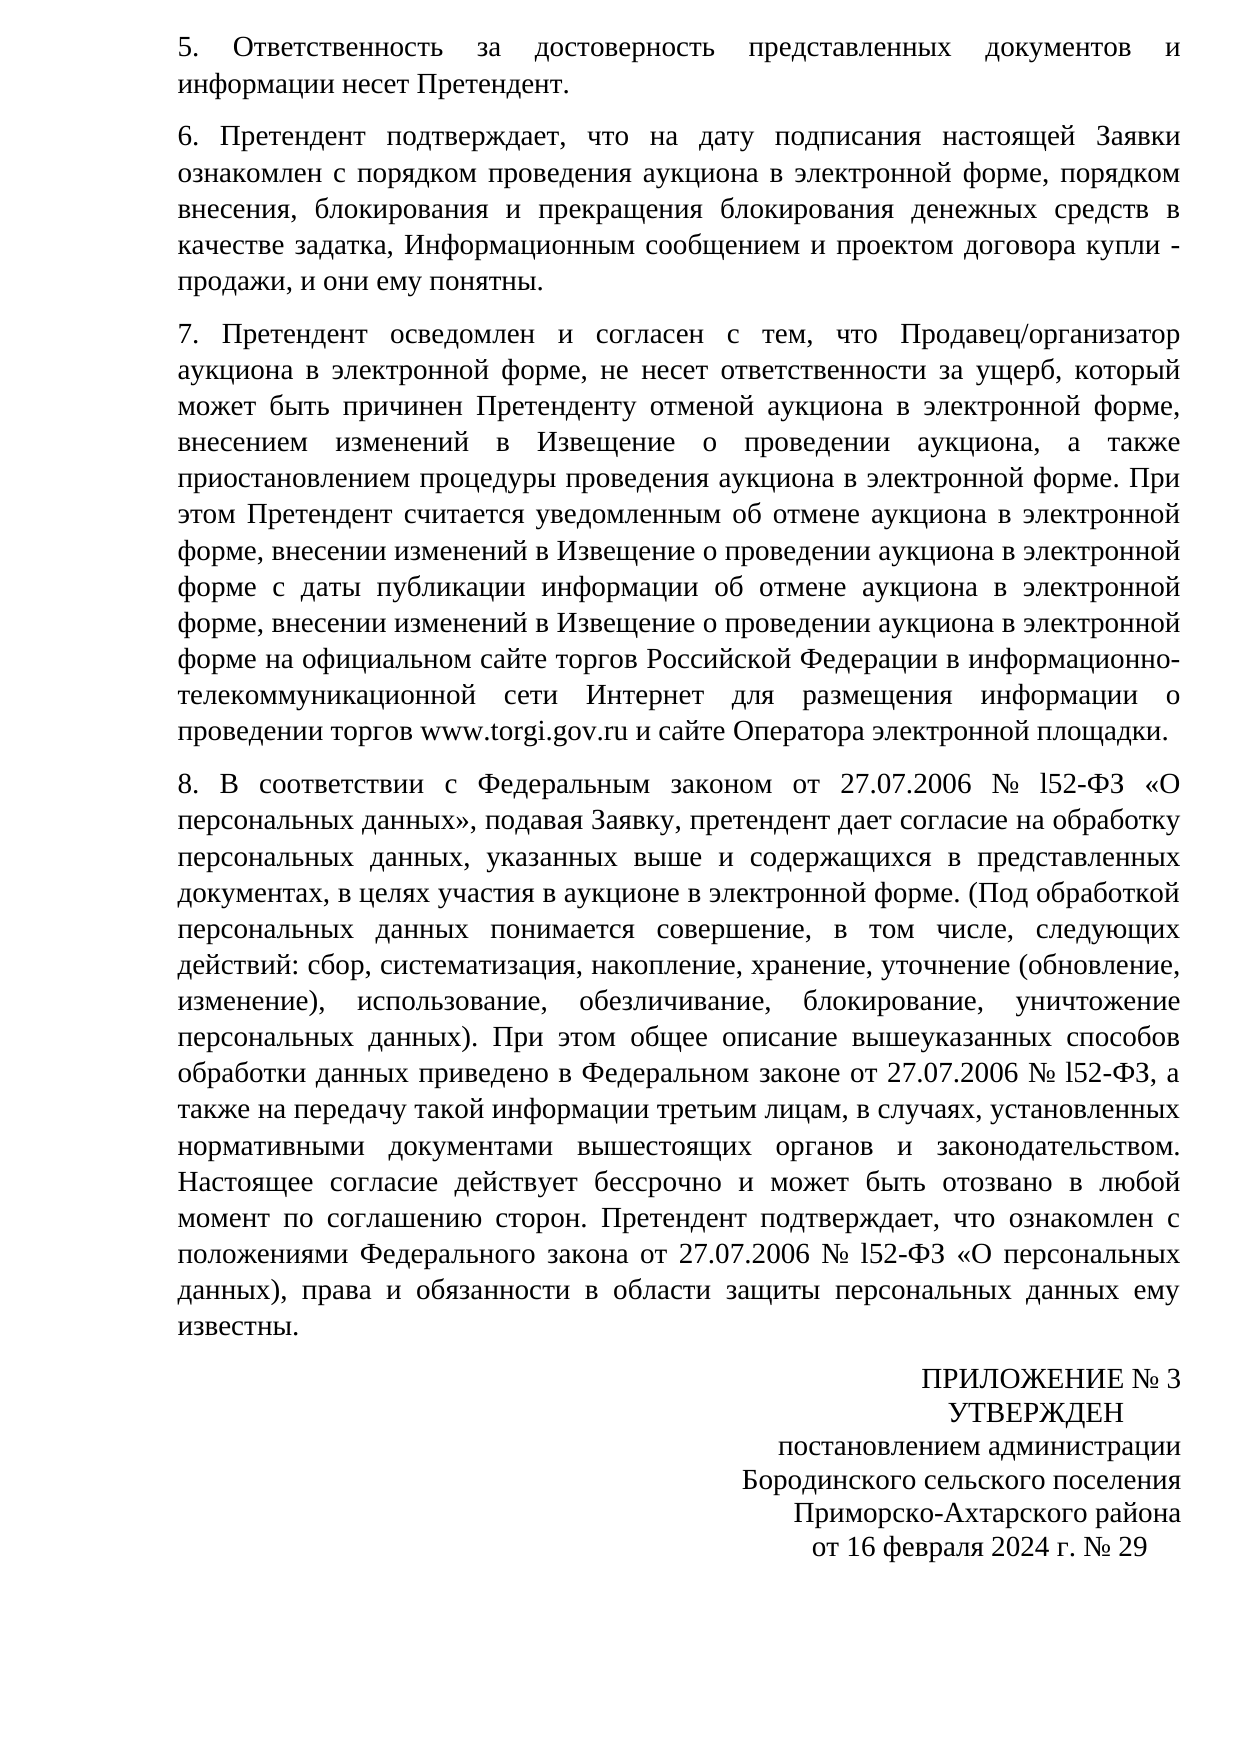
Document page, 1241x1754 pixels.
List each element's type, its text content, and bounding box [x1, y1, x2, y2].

text 8. В соответствии с Федеральным законом от 27.07.2006 № l52-ФЗ «О персональных данных», подавая Заявку, претендент дает согласие на обработку персональных данных, указанных выше и содержащихся в представленных документах, в целях участия в аукционе в электронной форме. (Под обработкой персональных данных понимается совершение, в том числе, следующих действий: сбор, систематизация, накопление, хранение, уточнение (обновление, изменение), использование, обезличивание, блокирование, уничтожение персональных данных). При этом общее описание вышеуказанных способов обработки данных приведено в Федеральном законе от 27.07.2006 № l52-ФЗ, а также на передачу такой информации третьим лицам, в случаях, установленных нормативными документами вышестоящих органов и законодательством. Настоящее согласие действует бессрочно и может быть отозвано в любой момент по соглашению сторон. Претендент подтверждает, что ознакомлен с положениями Федерального закона от 27.07.2006 № l52-ФЗ «О персональных данных), права и обязанности в области защиты персональных данных ему известны. [177, 766, 1181, 1342]
text 5. Ответственность за достоверность представленных документов и информации несет Претендент. [177, 29, 1181, 99]
text ПРИЛОЖЕНИЕ № 3 [693, 1361, 1181, 1395]
text 6. Претендент подтверждает, что на дату подписания настоящей Заявки ознакомлен с порядком проведения аукциона в электронной форме, порядком внесения, блокирования и прекращения блокирования денежных средств в качестве задатка, Информационным сообщением и проектом договора купли - продажи, и они ему понятны. [177, 118, 1181, 297]
text УТВЕРЖДЕН [693, 1395, 1181, 1428]
text постановлением администрации Бородинского сельского поселения Приморско-Ахтарского района [693, 1428, 1181, 1529]
text от 16 февраля 2024 г. № 29 [177, 1529, 1147, 1563]
text 7. Претендент осведомлен и согласен с тем, что Продавец/организатор аукциона в электронной форме, не несет ответственности за ущерб, который может быть причинен Претенденту отменой аукциона в электронной форме, внесением изменений в Извещение о проведении аукциона, а также приостановлением процедуры проведения аукциона в электронной форме. При этом Претендент считается уведомленным об отмене аукциона в электронной форме, внесении изменений в Извещение о проведении аукциона в электронной форме с даты публикации информации об отмене аукциона в электронной форме, внесении изменений в Извещение о проведении аукциона в электронной форме на официальном сайте торгов Российской Федерации в информационно-телекоммуникационной сети Интернет для размещения информации о проведении торгов www.torgi.gov.ru и сайте Оператора электронной площадки. [177, 316, 1181, 747]
